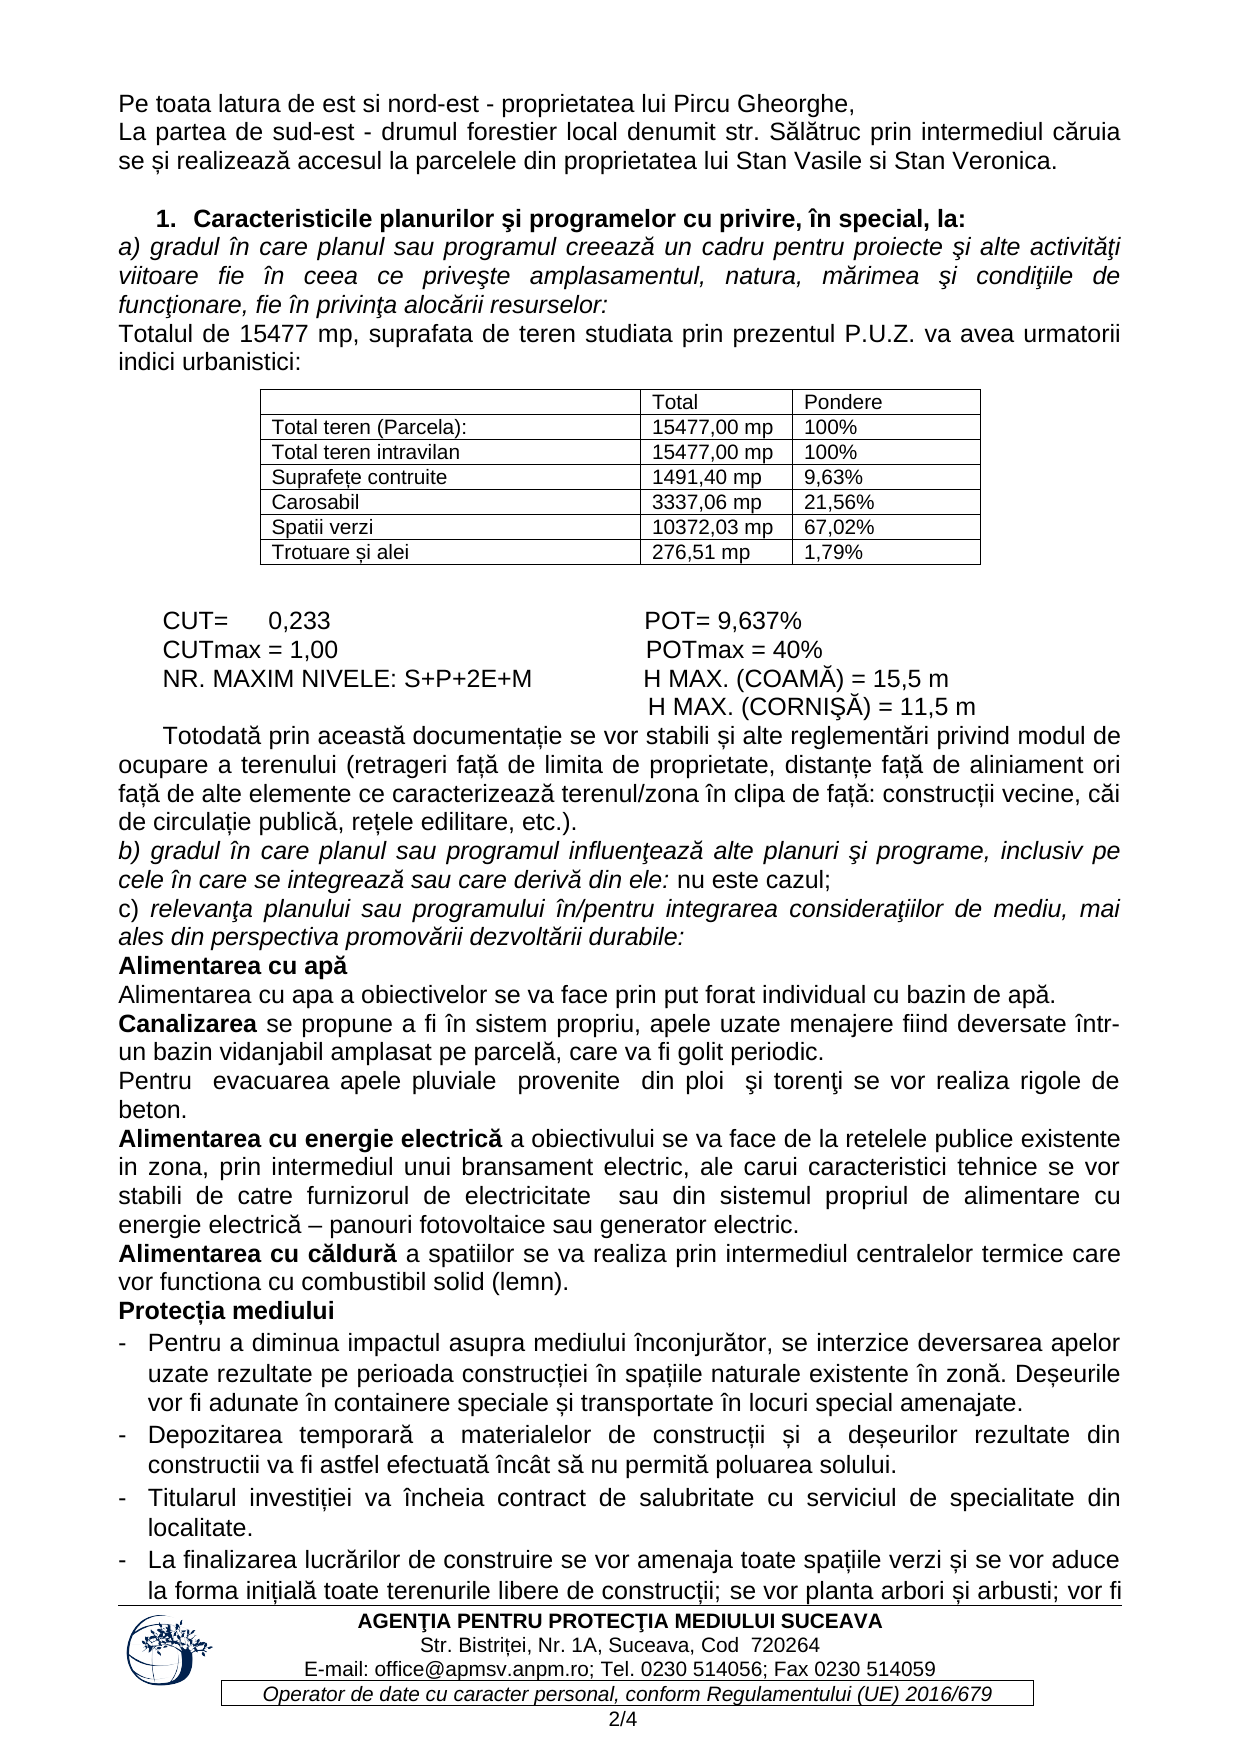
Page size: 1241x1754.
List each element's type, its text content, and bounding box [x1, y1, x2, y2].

table_header Total [641, 390, 792, 414]
table_cell Trotuare și alei [261, 540, 640, 564]
text Alimentarea cu căldură a spatiilor se va realiza prin intermediul centralelor termice care vor functiona cu combustibil solid (lemn). [118, 1239, 1122, 1296]
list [118, 1542, 1122, 1605]
text Totalul de 15477 mp, suprafata de teren studiata prin prezentul P.U.Z. va avea urmatorii indici urbanistici: [118, 319, 1122, 376]
table_cell 15477,00 mp [641, 415, 792, 439]
text Pentru evacuarea apele pluviale provenite din ploi şi torenţi se vor realiza rigole de beton. [118, 1066, 1122, 1124]
text a) gradul în care planul sau programul creează un cadru pentru proiecte şi alte activităţi viitoare fie în ceea ce priveşte amplasamentul, natura, mărimea şi condiţiile de funcţionare, fie în privinţa alocării resurselor: [118, 232, 1122, 319]
table_header [261, 390, 640, 414]
table_cell 100% [793, 415, 980, 439]
list Pentru a diminua impactul asupra mediului înconjurător, se interzice deversarea apelor uzate rezultate pe perioada construcției în spațiile naturale existente în zonă. Deșeurile vor fi adunate în containere speciale și transportate în locuri special amenajate. [118, 1325, 1122, 1416]
table_cell 100% [793, 440, 980, 464]
list Caracteristicile planurilor şi programelor cu privire, în special, la: [156, 204, 1122, 232]
table_cell 1491,40 mp [641, 465, 792, 489]
table_cell 1,79% [793, 540, 980, 564]
table_cell 276,51 mp [641, 540, 792, 564]
text Pe toata latura de est si nord-est - proprietatea lui Pircu Gheorghe, [118, 89, 1122, 117]
table_header Pondere [793, 390, 980, 414]
list Titularul investiției va încheia contract de salubritate cu serviciul de specialitate din localitate. [118, 1479, 1122, 1542]
table_cell 15477,00 mp [641, 440, 792, 464]
table_cell Total teren intravilan [261, 440, 640, 464]
text CUTmax = 1,00 POTmax = 40% [118, 635, 1122, 664]
text Canalizarea se propune a fi în sistem propriu, apele uzate menajere fiind deversate într-un bazin vidanjabil amplasat pe parcelă, care va fi golit periodic. [118, 1009, 1122, 1066]
text NR. MAXIM NIVELE: S+P+2E+M H MAX. (COAMĂ) = 15,5 m [118, 664, 1122, 692]
text Protecția mediului [118, 1296, 1122, 1325]
text Alimentarea cu apa a obiectivelor se va face prin put forat individual cu bazin de apă. [118, 980, 1122, 1009]
text Alimentarea cu energie electrică a obiectivului se va face de la retelele publice existente in zona, prin intermediul unui bransament electric, ale carui caracteristici tehnice se vor stabili de catre furnizorul de electricitate sau din sistemul propriul de alimentare cu energie electrică – panouri fotovoltaice sau generator electric. [118, 1124, 1122, 1239]
text c) relevanţa planului sau programului în/pentru integrarea consideraţiilor de mediu, mai ales din perspectiva promovării dezvoltării durabile: [118, 894, 1122, 951]
text CUT= 0,233 POT= 9,637% [118, 606, 1122, 635]
text Totodată prin această documentație se vor stabili și alte reglementări privind modul de ocupare a terenului (retrageri față de limita de proprietate, distanțe față de aliniament ori față de alte elemente ce caracterizează terenul/zona în clipa de față: construcții vecine, căi de circulație publică, rețele edilitare, etc.). [118, 721, 1122, 836]
table_cell 3337,06 mp [641, 490, 792, 514]
table_cell 10372,03 mp [641, 515, 792, 539]
table_cell 67,02% [793, 515, 980, 539]
table_cell Total teren (Parcela): [261, 415, 640, 439]
text H MAX. (CORNIŞĂ) = 11,5 m [118, 692, 1122, 721]
text La partea de sud-est - drumul forestier local denumit str. Sălătruc prin intermediul căruia se și realizează accesul la parcelele din proprietatea lui Stan Vasile si Stan Veronica. [118, 117, 1122, 175]
table_cell Spatii verzi [261, 515, 640, 539]
list Depozitarea temporară a materialelor de construcții și a deșeurilor rezultate din constructii va fi astfel efectuată încât să nu permită poluarea solului. [118, 1416, 1122, 1479]
table_cell 9,63% [793, 465, 980, 489]
text Alimentarea cu apă [118, 951, 1122, 980]
table_cell Suprafețe contruite [261, 465, 640, 489]
table_cell Carosabil [261, 490, 640, 514]
table_cell 21,56% [793, 490, 980, 514]
text b) gradul în care planul sau programul influenţează alte planuri şi programe, inclusiv pe cele în care se integrează sau care derivă din ele: nu este cazul; [118, 836, 1122, 894]
